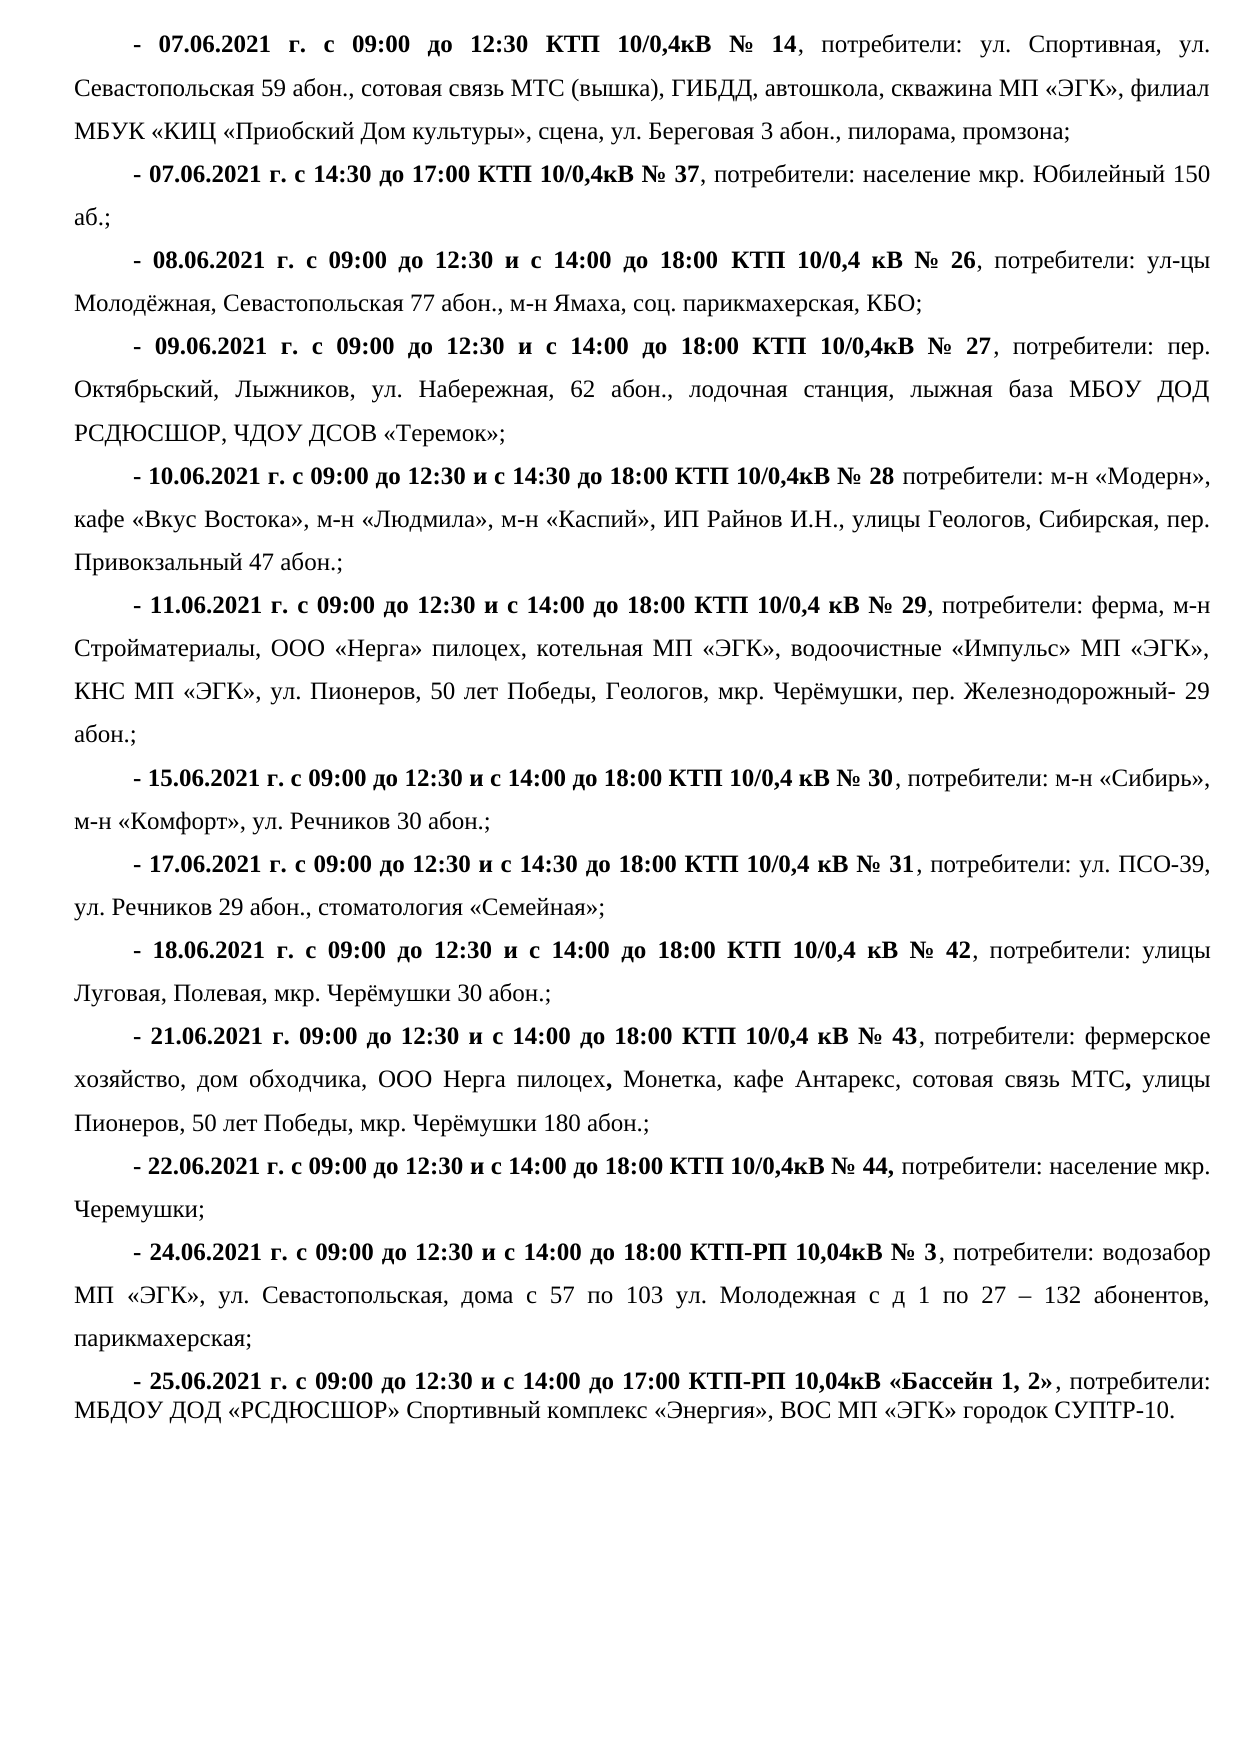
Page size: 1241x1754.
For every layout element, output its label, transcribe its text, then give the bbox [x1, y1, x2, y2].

text - 11.06.2021 г. с 09:00 до 12:30 и с 14:00 до 18:00 КТП 10/0,4 кВ № 29, потребители: ферма, м-н Стройматериалы, ООО «Нерга» пилоцех, котельная МП «ЭГК», водоочистные «Импульс» МП «ЭГК», КНС МП «ЭГК», ул. Пионеров, 50 лет Победы, Геологов, мкр. Черёмушки, пер. Железнодорожный- 29 абон.; [74, 590, 1211, 748]
text - 15.06.2021 г. с 09:00 до 12:30 и с 14:00 до 18:00 КТП 10/0,4 кВ № 30, потребители: м-н «Сибирь», м-н «Комфорт», ул. Речников 30 абон.; [74, 763, 1211, 834]
text - 07.06.2021 г. с 09:00 до 12:30 КТП 10/0,4кВ № 14, потребители: ул. Спортивная, ул. Севастопольская 59 абон., сотовая связь МТС (вышка), ГИБДД, автошкола, скважина МП «ЭГК», филиал МБУК «КИЦ «Приобский Дом культуры», сцена, ул. Береговая 3 абон., пилорама, промзона; [74, 29, 1211, 144]
text - 09.06.2021 г. с 09:00 до 12:30 и с 14:00 до 18:00 КТП 10/0,4кВ № 27, потребители: пер. Октябрьский, Лыжников, ул. Набережная, 62 абон., лодочная станция, лыжная база МБОУ ДОД РСДЮСШОР, ЧДОУ ДСОВ «Теремок»; [74, 331, 1211, 446]
text - 21.06.2021 г. 09:00 до 12:30 и с 14:00 до 18:00 КТП 10/0,4 кВ № 43, потребители: фермерское хозяйство, дом обходчика, ООО Нерга пилоцех, Монетка, кафе Антарекс, сотовая связь МТС, улицы Пионеров, 50 лет Победы, мкр. Черёмушки 180 абон.; [74, 1021, 1211, 1136]
text - 10.06.2021 г. с 09:00 до 12:30 и с 14:30 до 18:00 КТП 10/0,4кВ № 28 потребители: м-н «Модерн», кафе «Вкус Востока», м-н «Людмила», м-н «Каспий», ИП Райнов И.Н., улицы Геологов, Сибирская, пер. Привокзальный 47 абон.; [74, 461, 1211, 576]
text - 08.06.2021 г. с 09:00 до 12:30 и с 14:00 до 18:00 КТП 10/0,4 кВ № 26, потребители: ул-цы Молодёжная, Севастопольская 77 абон., м-н Ямаха, соц. парикмахерская, КБО; [74, 245, 1211, 317]
text - 17.06.2021 г. с 09:00 до 12:30 и с 14:30 до 18:00 КТП 10/0,4 кВ № 31, потребители: ул. ПСО-39, ул. Речников 29 абон., стоматология «Семейная»; [74, 849, 1211, 921]
text - 25.06.2021 г. с 09:00 до 12:30 и с 14:00 до 17:00 КТП-РП 10,04кВ «Бассейн 1, 2», потребители: МБДОУ ДОД «РСДЮСШОР» Спортивный комплекс «Энергия», ВОС МП «ЭГК» городок СУПТР-10. [74, 1366, 1211, 1424]
text - 22.06.2021 г. с 09:00 до 12:30 и с 14:00 до 18:00 КТП 10/0,4кВ № 44, потребители: население мкр. Черемушки; [74, 1151, 1211, 1223]
text - 18.06.2021 г. с 09:00 до 12:30 и с 14:00 до 18:00 КТП 10/0,4 кВ № 42, потребители: улицы Луговая, Полевая, мкр. Черёмушки 30 абон.; [74, 935, 1211, 1007]
text - 07.06.2021 г. с 14:30 до 17:00 КТП 10/0,4кВ № 37, потребители: население мкр. Юбилейный 150 аб.; [74, 159, 1211, 231]
text - 24.06.2021 г. с 09:00 до 12:30 и с 14:00 до 18:00 КТП-РП 10,04кВ № 3, потребители: водозабор МП «ЭГК», ул. Севастопольская, дома с 57 по 103 ул. Молодежная с д 1 по 27 – 132 абонентов, парикмахерская; [74, 1237, 1211, 1352]
